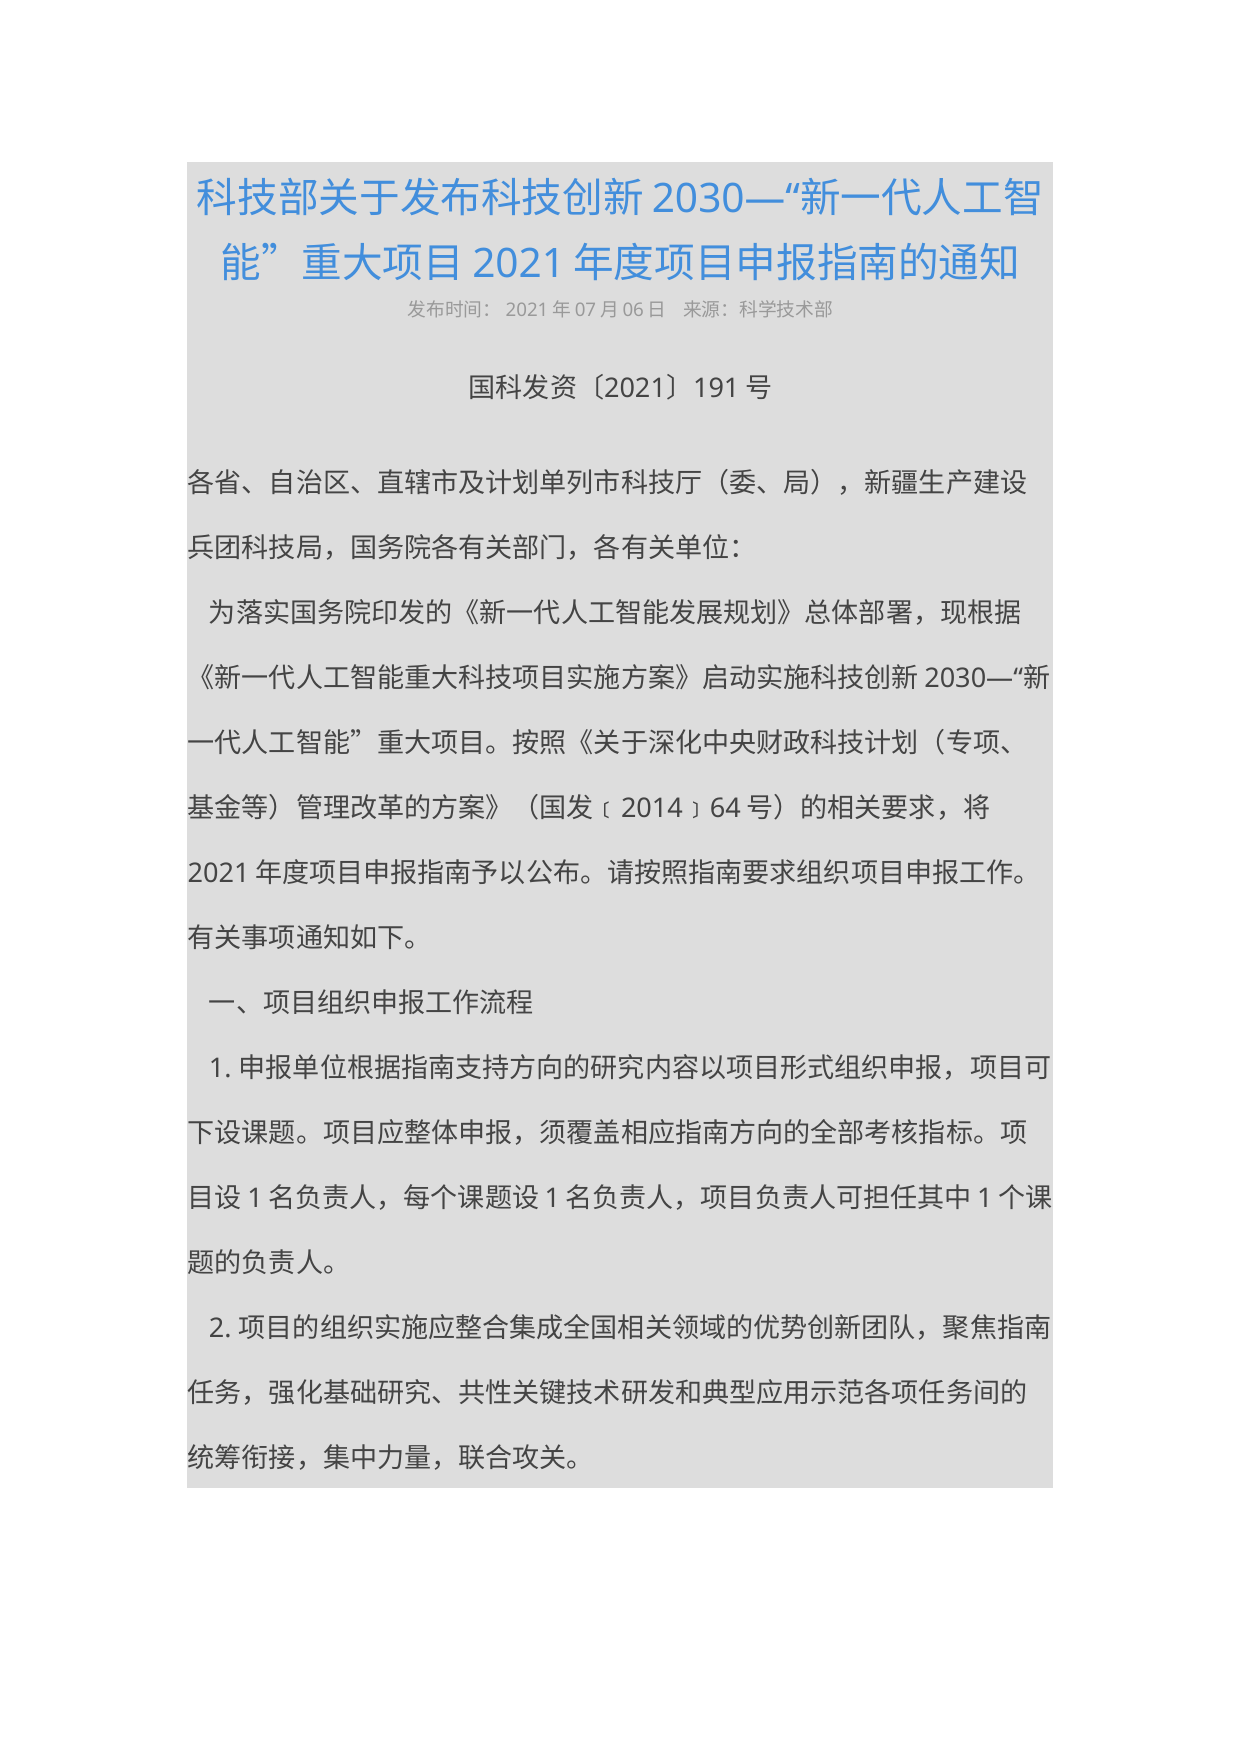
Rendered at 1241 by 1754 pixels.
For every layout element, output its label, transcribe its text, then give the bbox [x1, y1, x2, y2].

text 发布时间： 2021年07月06日 来源：科学技术部 [187, 292, 1053, 324]
text 国科发资〔2021〕191号 [187, 354, 1053, 419]
text 2. 项目的组织实施应整合集成全国相关领域的优势创新团队，聚焦指南任务，强化基础研究、共性关键技术研发和典型应用示范各项任务间的统筹衔接，集中力量，联合攻关。 [187, 1293, 1053, 1488]
text 各省、自治区、直辖市及计划单列市科技厅（委、局），新疆生产建设兵团科技局，国务院各有关部门，各有关单位： [187, 448, 1053, 578]
text 科技部关于发布科技创新2030—“新一代人工智能”重大项目2021年度项目申报指南的通知 [187, 162, 1053, 292]
text 一、项目组织申报工作流程 [187, 968, 1053, 1033]
text 为落实国务院印发的《新一代人工智能发展规划》总体部署，现根据《新一代人工智能重大科技项目实施方案》启动实施科技创新2030—“新一代人工智能”重大项目。按照《关于深化中央财政科技计划（专项、基金等）管理改革的方案》（国发﹝2014﹞64号）的相关要求，将2021年度项目申报指南予以公布。请按照指南要求组织项目申报工作。有关事项通知如下。 [187, 578, 1053, 968]
text 1. 申报单位根据指南支持方向的研究内容以项目形式组织申报，项目可下设课题。项目应整体申报，须覆盖相应指南方向的全部考核指标。项目设1名负责人，每个课题设1名负责人，项目负责人可担任其中1个课题的负责人。 [187, 1033, 1053, 1293]
